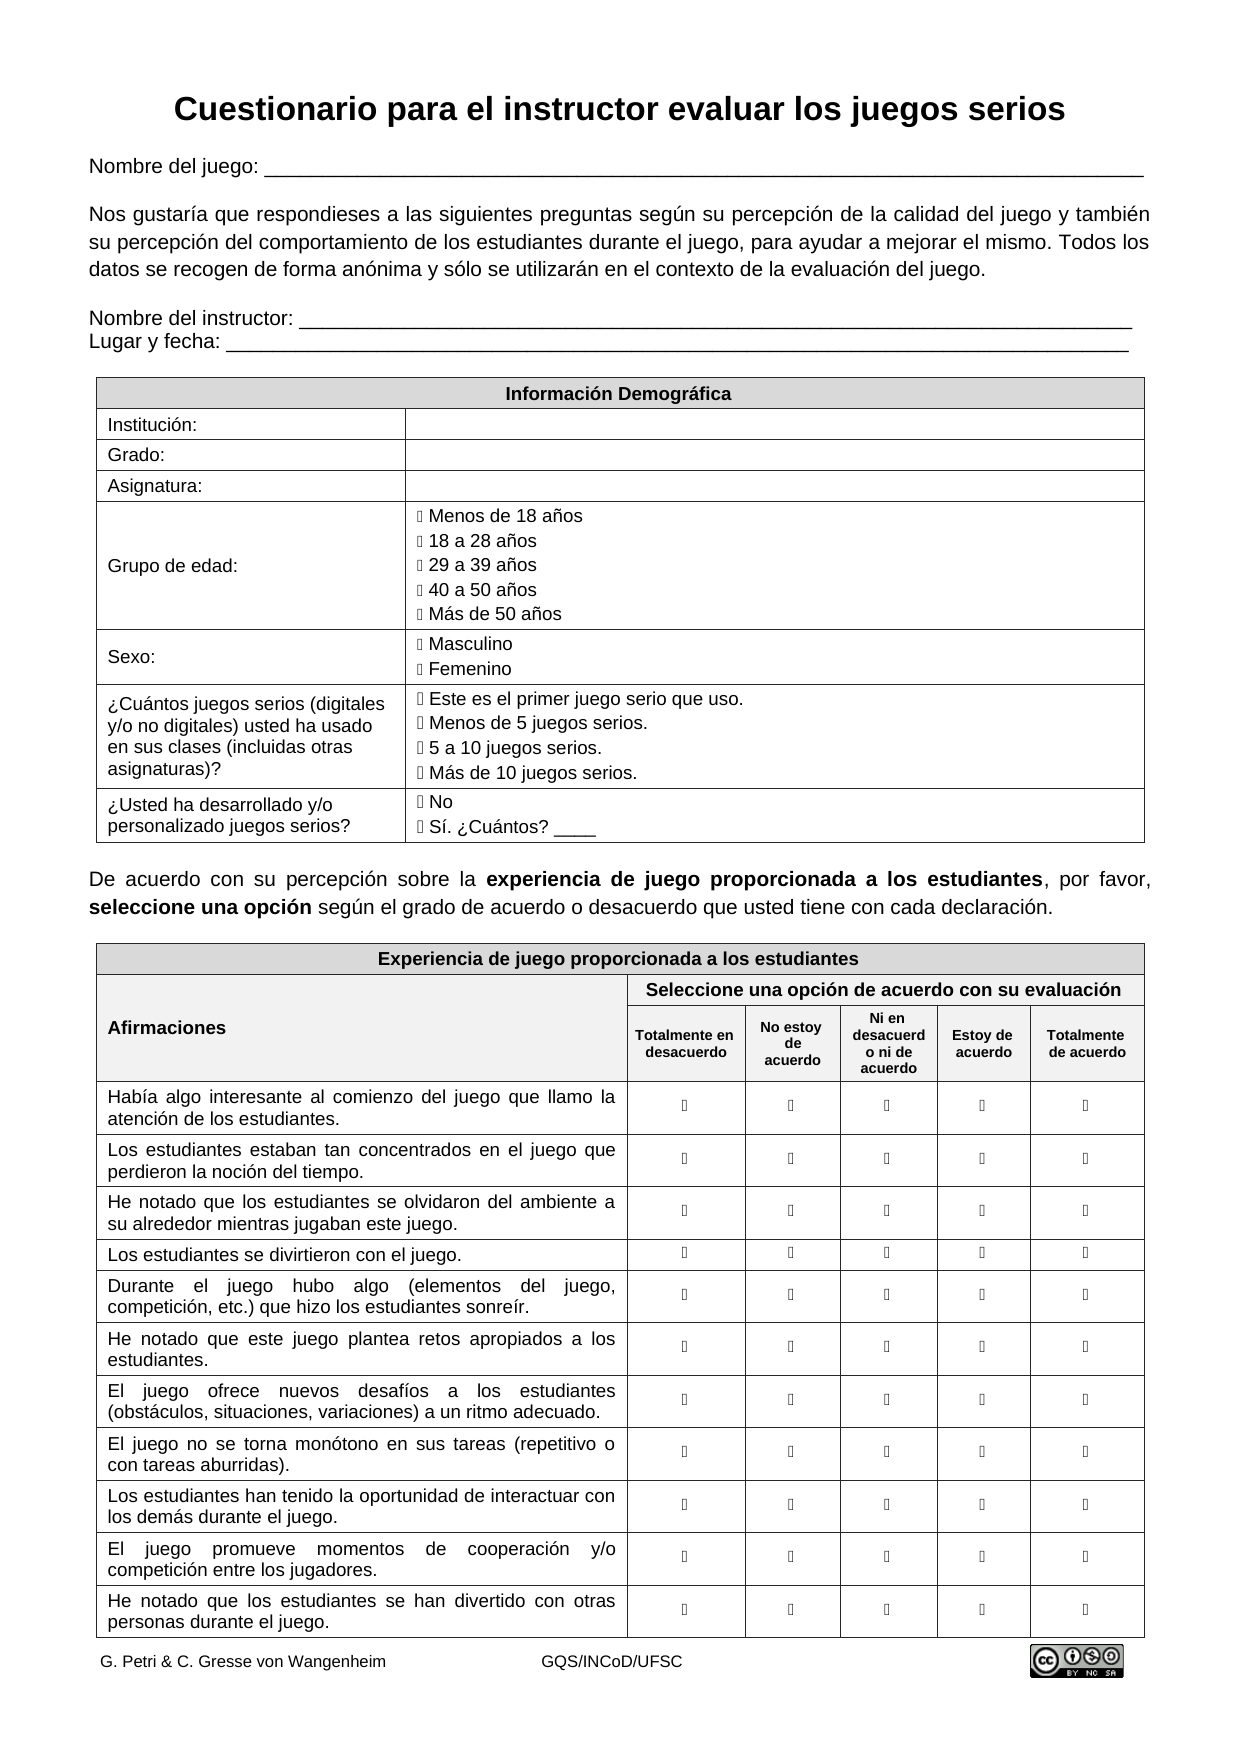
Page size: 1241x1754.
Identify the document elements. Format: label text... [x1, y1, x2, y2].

table_cell [841, 1271, 937, 1322]
table_cell ¿Cuántos juegos serios (digitales y/o no digitales) usted ha usado en sus clases (incluidas otras asignaturas)? [97, 685, 405, 787]
table_cell [938, 1428, 1030, 1479]
picture [1030, 1644, 1124, 1678]
table_cell [1031, 1271, 1144, 1322]
text Nos gustaría que respondieses a las siguientes preguntas según su percepción de la calidad del juego y también su percepción del comportamiento de los estudiantes durante el juego, para ayudar a mejorar el mismo. Todos los datos se recogen de forma anónima y sólo se utilizarán en el contexto de la evaluación del juego. [89, 202, 1152, 281]
table_cell [841, 1481, 937, 1532]
table_cell Este es el primer juego serio que uso. Menos de 5 juegos serios. 5 a 10 juegos serios. Más de 10 juegos serios. [406, 685, 1144, 787]
table_cell Grupo de edad: [97, 502, 405, 629]
table_cell [938, 1481, 1030, 1532]
table_cell [841, 1376, 937, 1427]
text Nombre del instructor: ________________________________________________________________________ [89, 305, 1152, 329]
table_cell Totalmente de acuerdo [1031, 1006, 1144, 1081]
table_cell [1031, 1323, 1144, 1374]
table_cell ¿Usted ha desarrollado y/o personalizado juegos serios? [97, 789, 405, 842]
table_cell [841, 1428, 937, 1479]
table_cell [938, 1586, 1030, 1637]
table_cell [841, 1533, 937, 1584]
table_cell Masculino Femenino [406, 630, 1144, 683]
table_cell No estoy de acuerdo [746, 1006, 840, 1081]
table_cell [406, 471, 1144, 501]
table_cell [1031, 1376, 1144, 1427]
table_cell [841, 1586, 937, 1637]
table_cell He notado que los estudiantes se han divertido con otras personas durante el juego. [97, 1586, 627, 1637]
table_cell [938, 1135, 1030, 1186]
table_cell [841, 1082, 937, 1134]
table_cell [1031, 1586, 1144, 1637]
table_cell [746, 1271, 840, 1322]
table_cell [628, 1428, 745, 1479]
table_cell [938, 1240, 1030, 1269]
table_cell Ni en desacuerdo ni de acuerdo [841, 1006, 937, 1081]
table_cell Había algo interesante al comienzo del juego que llamo la atención de los estudiantes. [97, 1082, 627, 1134]
table_cell [746, 1187, 840, 1239]
table_cell [628, 1323, 745, 1374]
table_cell [628, 1533, 745, 1584]
table_cell He notado que este juego plantea retos apropiados a los estudiantes. [97, 1323, 627, 1374]
table_cell [1031, 1135, 1144, 1186]
table_cell [1031, 1082, 1144, 1134]
table_cell [938, 1271, 1030, 1322]
table_cell El juego no se torna monótono en sus tareas (repetitivo o con tareas aburridas). [97, 1428, 627, 1479]
text De acuerdo con su percepción sobre la experiencia de juego proporcionada a los estudiantes, por favor, seleccione una opción según el grado de acuerdo o desacuerdo que usted tiene con cada declaración. [89, 867, 1152, 918]
table_cell Los estudiantes han tenido la oportunidad de interactuar con los demás durante el juego. [97, 1481, 627, 1532]
table_cell [938, 1082, 1030, 1134]
table_cell [406, 409, 1144, 439]
table_cell [746, 1135, 840, 1186]
table_cell Seleccione una opción de acuerdo con su evaluación [628, 975, 1144, 1005]
table_cell [406, 440, 1144, 470]
table_cell Grado: [97, 440, 405, 470]
table_cell [746, 1240, 840, 1269]
table_cell [746, 1533, 840, 1584]
table_cell [628, 1082, 745, 1134]
table_cell El juego ofrece nuevos desafíos a los estudiantes (obstáculos, situaciones, variaciones) a un ritmo adecuado. [97, 1376, 627, 1427]
table_cell Los estudiantes se divirtieron con el juego. [97, 1240, 627, 1269]
table_cell El juego promueve momentos de cooperación y/o competición entre los jugadores. [97, 1533, 627, 1584]
table_cell Totalmente en desacuerdo [628, 1006, 745, 1081]
table_cell [746, 1323, 840, 1374]
text Nombre del juego: ____________________________________________________________________________ [89, 154, 1152, 178]
table_cell Menos de 18 años 18 a 28 años 29 a 39 años 40 a 50 años Más de 50 años [406, 502, 1144, 629]
table_cell [1031, 1240, 1144, 1269]
text Cuestionario para el instructor evaluar los juegos serios [89, 89, 1152, 127]
table_header Información Demográfica [97, 378, 1144, 408]
table_cell Afirmaciones [97, 975, 627, 1081]
table_cell [628, 1376, 745, 1427]
table_cell [628, 1187, 745, 1239]
table_cell [746, 1481, 840, 1532]
table_cell [628, 1271, 745, 1322]
table_cell [628, 1135, 745, 1186]
table_cell [628, 1586, 745, 1637]
table_cell [1031, 1187, 1144, 1239]
text Lugar y fecha: ______________________________________________________________________________ [89, 329, 1152, 353]
table_cell Institución: [97, 409, 405, 439]
table_cell [746, 1376, 840, 1427]
table_cell [938, 1533, 1030, 1584]
table_cell [841, 1187, 937, 1239]
table_cell Durante el juego hubo algo (elementos del juego, competición, etc.) que hizo los estudiantes sonreír. [97, 1271, 627, 1322]
table_cell [938, 1187, 1030, 1239]
table_cell [841, 1135, 937, 1186]
table_cell [1031, 1481, 1144, 1532]
table_cell [746, 1428, 840, 1479]
table_cell [938, 1323, 1030, 1374]
table_header Experiencia de juego proporcionada a los estudiantes [97, 944, 1144, 974]
table_cell Estoy de acuerdo [938, 1006, 1030, 1081]
table_cell [841, 1240, 937, 1269]
table_cell [628, 1481, 745, 1532]
table_cell [746, 1586, 840, 1637]
table_cell Los estudiantes estaban tan concentrados en el juego que perdieron la noción del tiempo. [97, 1135, 627, 1186]
table_cell [628, 1240, 745, 1269]
table_cell [1031, 1533, 1144, 1584]
table_cell [1031, 1428, 1144, 1479]
table_cell [841, 1323, 937, 1374]
table_cell [746, 1082, 840, 1134]
table_cell No Sí. ¿Cuántos? ____ [406, 789, 1144, 842]
table_cell Asignatura: [97, 471, 405, 501]
table_cell He notado que los estudiantes se olvidaron del ambiente a su alrededor mientras jugaban este juego. [97, 1187, 627, 1239]
table_cell Sexo: [97, 630, 405, 683]
table_cell [938, 1376, 1030, 1427]
